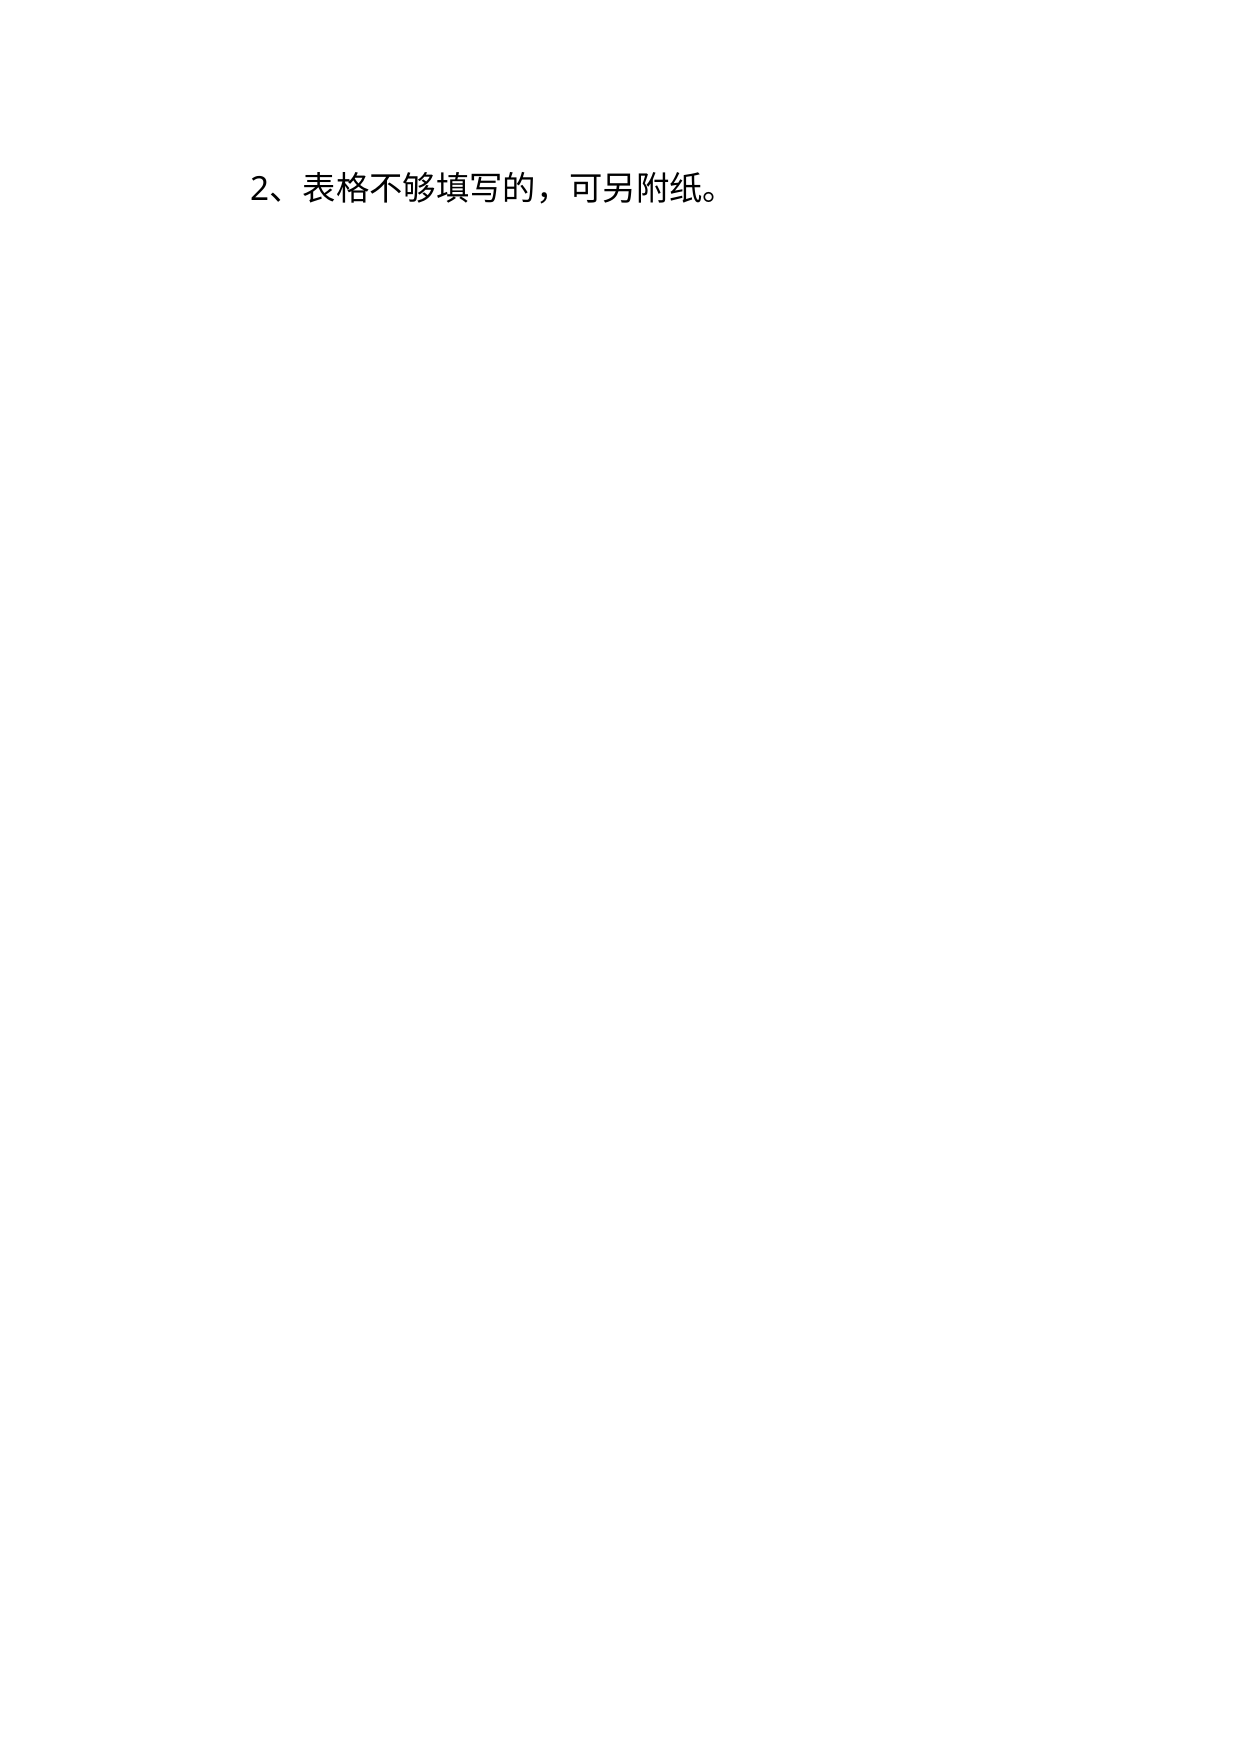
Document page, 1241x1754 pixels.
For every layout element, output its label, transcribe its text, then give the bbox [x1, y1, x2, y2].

text 2、表格不够填写的，可另附纸。 [187, 162, 1053, 210]
